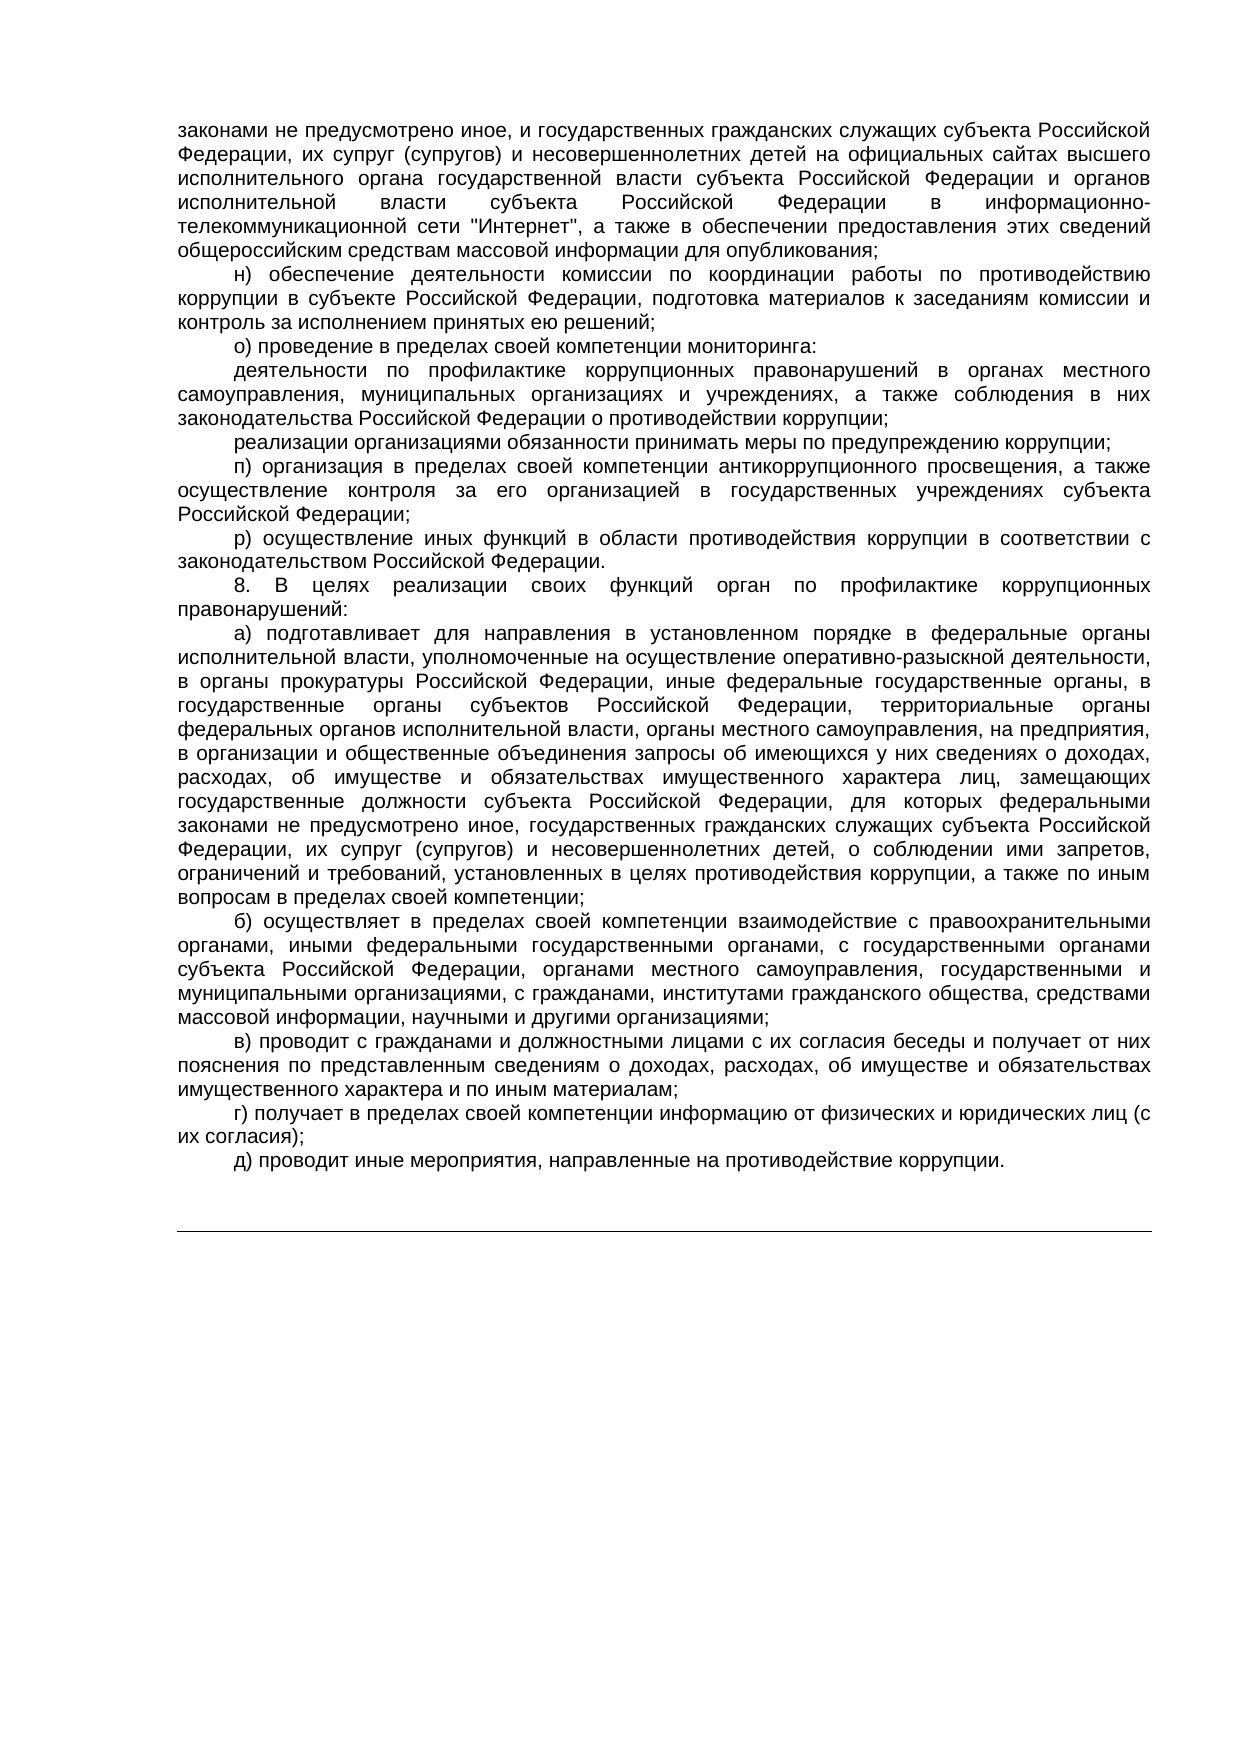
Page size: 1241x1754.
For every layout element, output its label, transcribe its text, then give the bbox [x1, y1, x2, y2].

text деятельности по профилактике коррупционных правонарушений в органах местного самоуправления, муниципальных организациях и учреждениях, а также соблюдения в них законодательства Российской Федерации о противодействии коррупции; [177, 358, 1152, 429]
text 8. В целях реализации своих функций орган по профилактике коррупционных правонарушений: [177, 573, 1152, 621]
text г) получает в пределах своей компетенции информацию от физических и юридических лиц (с их согласия); [177, 1100, 1152, 1148]
text п) организация в пределах своей компетенции антикоррупционного просвещения, а также осуществление контроля за его организацией в государственных учреждениях субъекта Российской Федерации; [177, 453, 1152, 525]
text н) обеспечение деятельности комиссии по координации работы по противодействию коррупции в субъекте Российской Федерации, подготовка материалов к заседаниям комиссии и контроль за исполнением принятых ею решений; [177, 262, 1152, 334]
text а) подготавливает для направления в установленном порядке в федеральные органы исполнительной власти, уполномоченные на осуществление оперативно-разыскной деятельности, в органы прокуратуры Российской Федерации, иные федеральные государственные органы, в государственные органы субъектов Российской Федерации, территориальные органы федеральных органов исполнительной власти, органы местного самоуправления, на предприятия, в организации и общественные объединения запросы об имеющихся у них сведениях о доходах, расходах, об имуществе и обязательствах имущественного характера лиц, замещающих государственные должности субъекта Российской Федерации, для которых федеральными законами не предусмотрено иное, государственных гражданских служащих субъекта Российской Федерации, их супруг (супругов) и несовершеннолетних детей, о соблюдении ими запретов, ограничений и требований, установленных в целях противодействия коррупции, а также по иным вопросам в пределах своей компетенции; [177, 621, 1152, 909]
text о) проведение в пределах своей компетенции мониторинга: [177, 334, 1152, 358]
text реализации организациями обязанности принимать меры по предупреждению коррупции; [177, 429, 1152, 453]
text в) проводит с гражданами и должностными лицами с их согласия беседы и получает от них пояснения по представленным сведениям о доходах, расходах, об имуществе и обязательствах имущественного характера и по иным материалам; [177, 1028, 1152, 1100]
text б) осуществляет в пределах своей компетенции взаимодействие с правоохранительными органами, иными федеральными государственными органами, с государственными органами субъекта Российской Федерации, органами местного самоуправления, государственными и муниципальными организациями, с гражданами, институтами гражданского общества, средствами массовой информации, научными и другими организациями; [177, 909, 1152, 1028]
text д) проводит иные мероприятия, направленные на противодействие коррупции. [177, 1148, 1152, 1172]
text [177, 118, 1152, 262]
text р) осуществление иных функций в области противодействия коррупции в соответствии с законодательством Российской Федерации. [177, 525, 1152, 573]
